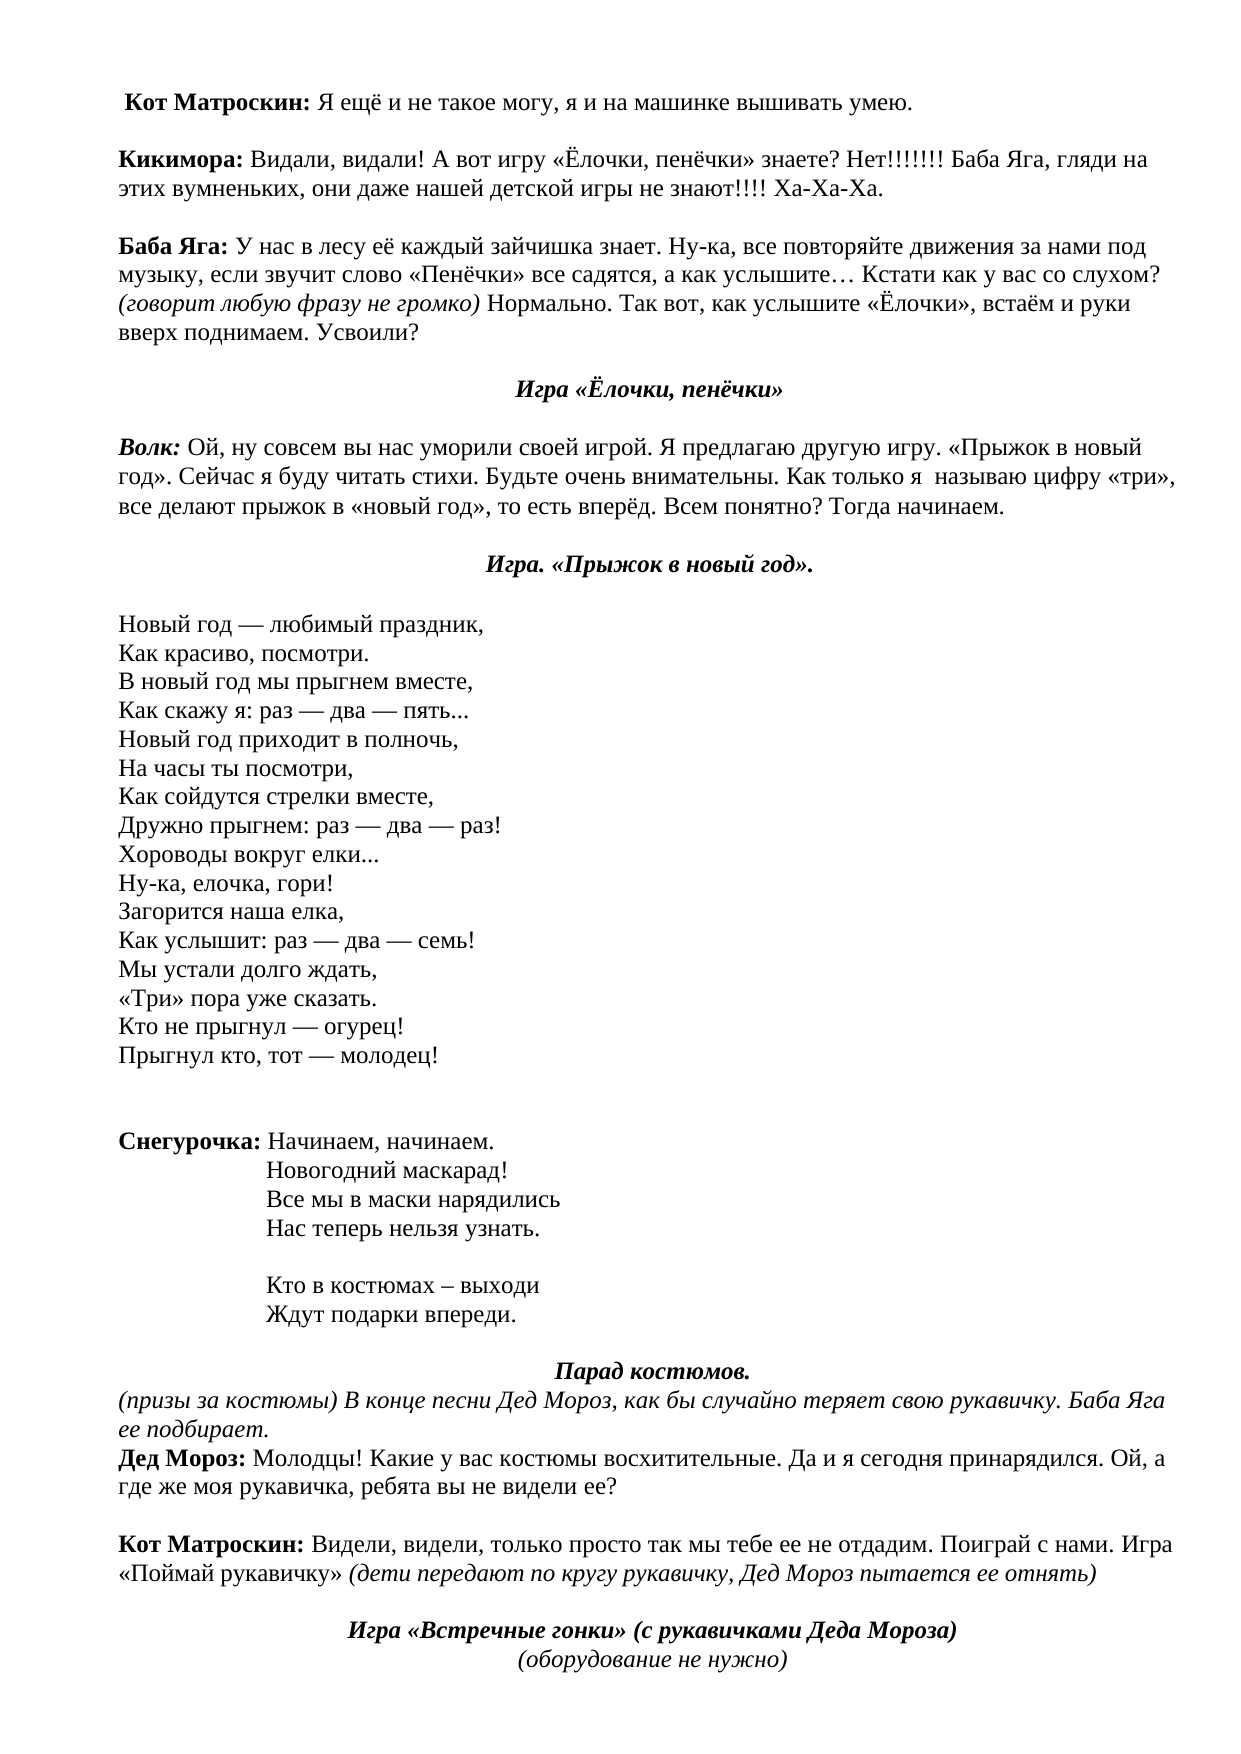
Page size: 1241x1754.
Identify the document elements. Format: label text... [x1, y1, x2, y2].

text Кот Матроскин: Видели, видели, только просто так мы тебе ее не отдадим. Поиграй с нами. Игра «Поймай рукавичку» (дети передают по кругу рукавичку, Дед Мороз пытается ее отнять) [118, 1529, 1187, 1586]
text (призы за костюмы) В конце песни Дед Мороз, как бы случайно теряет свою рукавичку. Баба Яга ее подбирает. [118, 1385, 1187, 1443]
text Дед Мороз: Молодцы! Какие у вас костюмы восхитительные. Да и я сегодня принарядился. Ой, а где же моя рукавичка, ребята вы не видели ее? [118, 1443, 1187, 1500]
text Все мы в маски нарядились [266, 1184, 1187, 1213]
text Баба Яга: У нас в лесу её каждый зайчишка знает. Ну-ка, все повторяйте движения за нами под музыку, если звучит слово «Пенёчки» все садятся, а как услышите… Кстати как у вас со слухом? (говорит любую фразу не громко) Нормально. Так вот, как услышите «Ёлочки», встаём и руки вверх поднимаем. Усвоили? [118, 231, 1181, 346]
text Игра. «Прыжок в новый год». [118, 549, 1181, 578]
text Ждут подарки впереди. [266, 1299, 1187, 1328]
text Кто в костюмах – выходи [266, 1270, 1187, 1299]
text Нас теперь нельзя узнать. [266, 1213, 1187, 1241]
text Снегурочка: Начинаем, начинаем. [118, 1126, 1187, 1155]
text Новый год — любимый праздник, Как красиво, посмотри. В новый год мы прыгнем вместе, Как скажу я: раз — два — пять... Новый год приходит в полночь, На часы ты посмотри, Как сойдутся стрелки вместе, Дружно прыгнем: раз — два — раз! Хороводы вокруг елки... Ну-ка, елочка, гори! Загорится наша елка, Как услышит: раз — два — семь! Мы устали долго ждать, «Три» пора уже сказать. Кто не прыгнул — огурец! Прыгнул кто, тот — молодец! [118, 578, 1181, 1069]
text Парад костюмов. [118, 1356, 1187, 1385]
text Кот Матроскин: Я ещё и не такое могу, я и на машинке вышивать умею. [118, 87, 1181, 116]
text Волк: Ой, ну совсем вы нас уморили своей игрой. Я предлагаю другую игру. «Прыжок в новый год». Сейчас я буду читать стихи. Будьте очень внимательны. Как только я называю цифру «три», все делают прыжок в «новый год», то есть вперёд. Всем понятно? Тогда начинаем. [118, 432, 1181, 549]
text Игра «Ёлочки, пенёчки» [118, 374, 1181, 403]
text (оборудование не нужно) [118, 1644, 1187, 1673]
text Кикимора: Видали, видали! А вот игру «Ёлочки, пенёчки» знаете? Нет!!!!!!! Баба Яга, гляди на этих вумненьких, они даже нашей детской игры не знают!!!! Ха-Ха-Ха. [118, 144, 1181, 202]
text Новогодний маскарад! [266, 1155, 1187, 1184]
text Игра «Встречные гонки» (с рукавичками Деда Мороза) [118, 1615, 1187, 1644]
